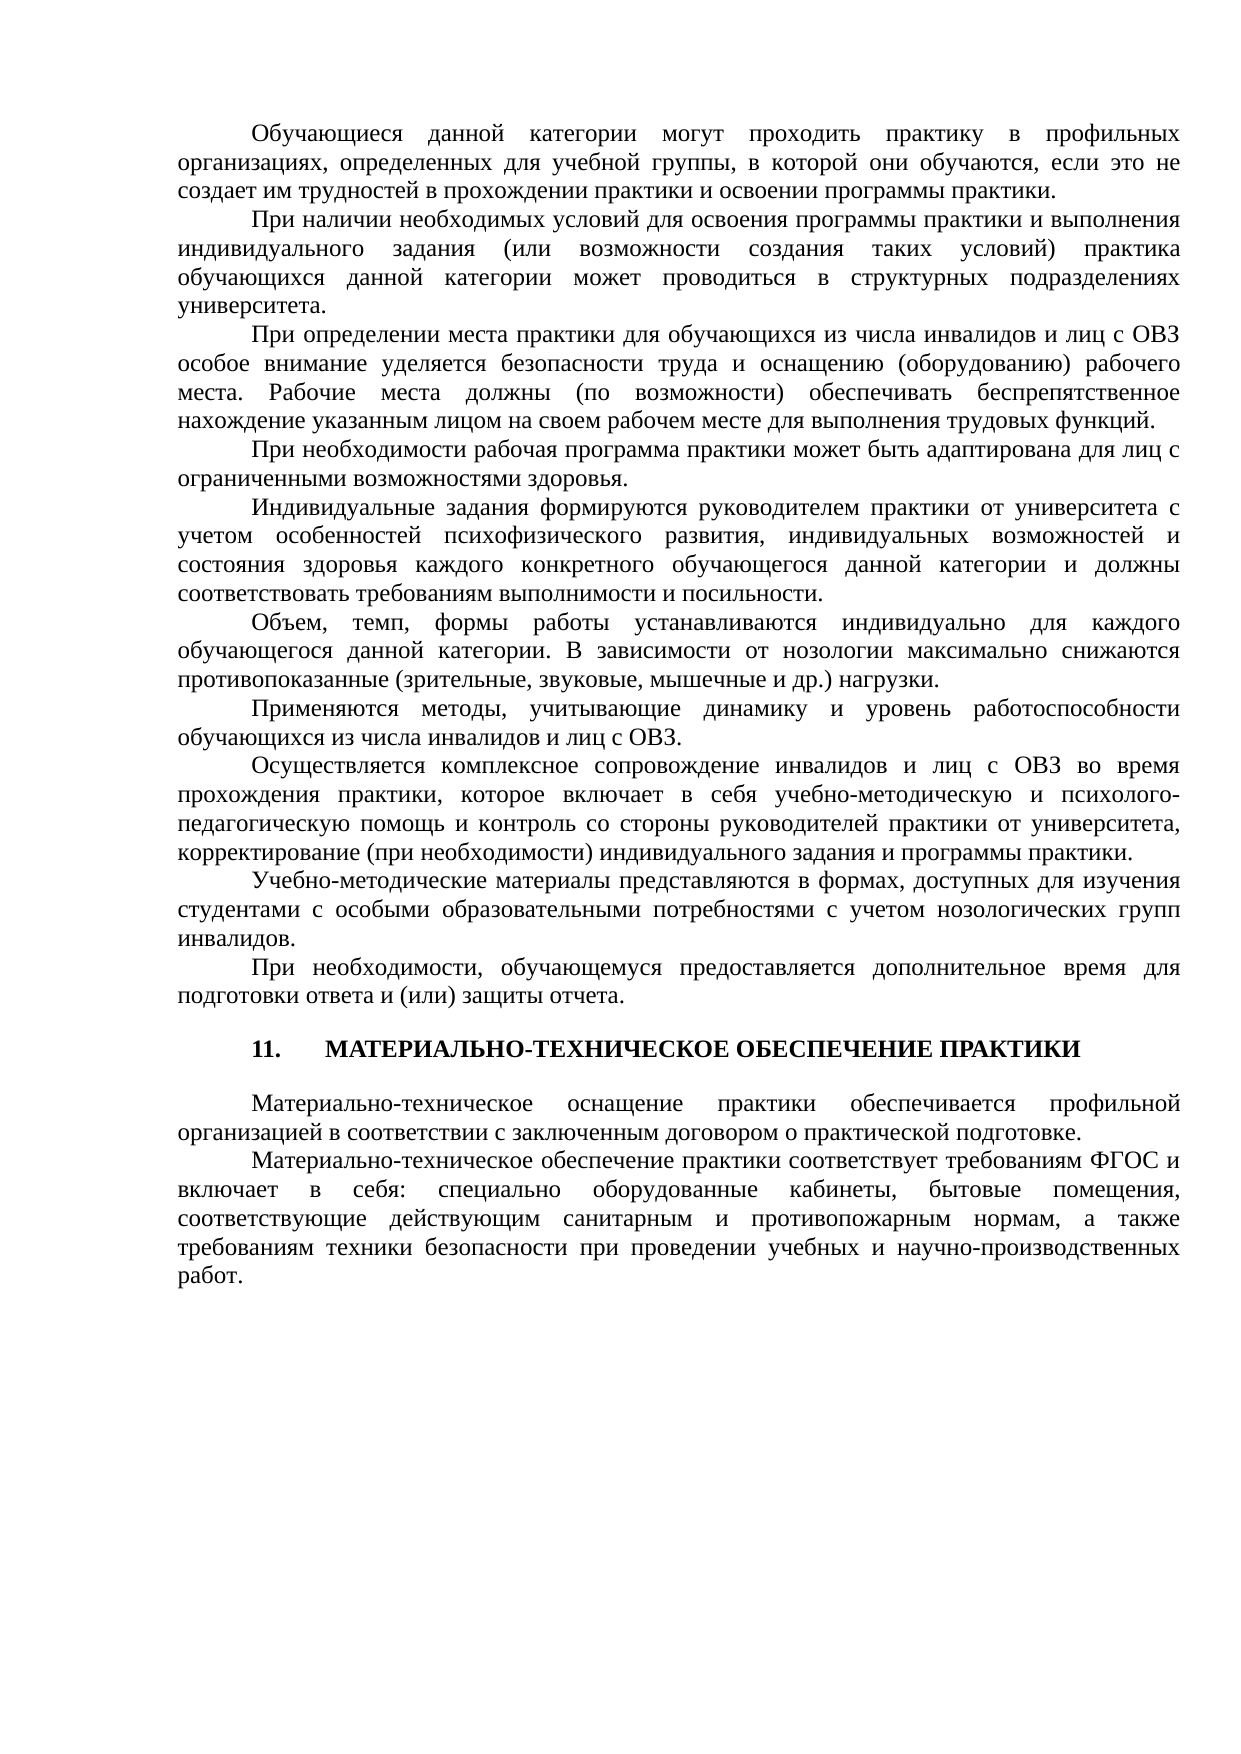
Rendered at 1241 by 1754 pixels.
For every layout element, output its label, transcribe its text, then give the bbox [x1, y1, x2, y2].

list При необходимости рабочая программа практики может быть адаптирована для лиц с ограниченными возможностями здоровья. [177, 434, 1181, 492]
list Материально-техническое обеспечение практики соответствует требованиям ФГОС и включает в себя: специально оборудованные кабинеты, бытовые помещения, соответствующие действующим санитарным и противопожарным нормам, а также требованиям техники безопасности при проведении учебных и научно-производственных работ. [177, 1146, 1181, 1289]
list Объем, темп, формы работы устанавливаются индивидуально для каждого обучающегося данной категории. В зависимости от нозологии максимально снижаются противопоказанные (зрительные, звуковые, мышечные и др.) нагрузки. [177, 607, 1181, 693]
list При определении места практики для обучающихся из числа инвалидов и лиц с ОВЗ особое внимание уделяется безопасности труда и оснащению (оборудованию) рабочего места. Рабочие места должны (по возможности) обеспечивать беспрепятственное нахождение указанным лицом на своем рабочем месте для выполнения трудовых функций. [177, 319, 1181, 434]
subtitle МАТЕРИАЛЬНО-ТЕХНИЧЕСКОЕ ОБЕСПЕЧЕНИЕ ПРАКТИКИ [251, 1034, 1181, 1063]
list Обучающиеся данной категории могут проходить практику в профильных организациях, определенных для учебной группы, в которой они обучаются, если это не создает им трудностей в прохождении практики и освоении программы практики. [177, 118, 1181, 204]
list Материально-техническое оснащение практики обеспечивается профильной организацией в соответствии с заключенным договором о практической подготовке. [177, 1088, 1181, 1146]
list Учебно-методические материалы представляются в формах, доступных для изучения студентами с особыми образовательными потребностями с учетом нозологических групп инвалидов. [177, 866, 1181, 952]
list Осуществляется комплексное сопровождение инвалидов и лиц с ОВЗ во время прохождения практики, которое включает в себя учебно-методическую и психолого-педагогическую помощь и контроль со стороны руководителей практики от университета, корректирование (при необходимости) индивидуального задания и программы практики. [177, 751, 1181, 866]
list При необходимости, обучающемуся предоставляется дополнительное время для подготовки ответа и (или) защиты отчета. [177, 952, 1181, 1009]
list Применяются методы, учитывающие динамику и уровень работоспособности обучающихся из числа инвалидов и лиц с ОВЗ. [177, 693, 1181, 751]
list Индивидуальные задания формируются руководителем практики от университета с учетом особенностей психофизического развития, индивидуальных возможностей и состояния здоровья каждого конкретного обучающегося данной категории и должны соответствовать требованиям выполнимости и посильности. [177, 492, 1181, 607]
list При наличии необходимых условий для освоения программы практики и выполнения индивидуального задания (или возможности создания таких условий) практика обучающихся данной категории может проводиться в структурных подразделениях университета. [177, 204, 1181, 319]
